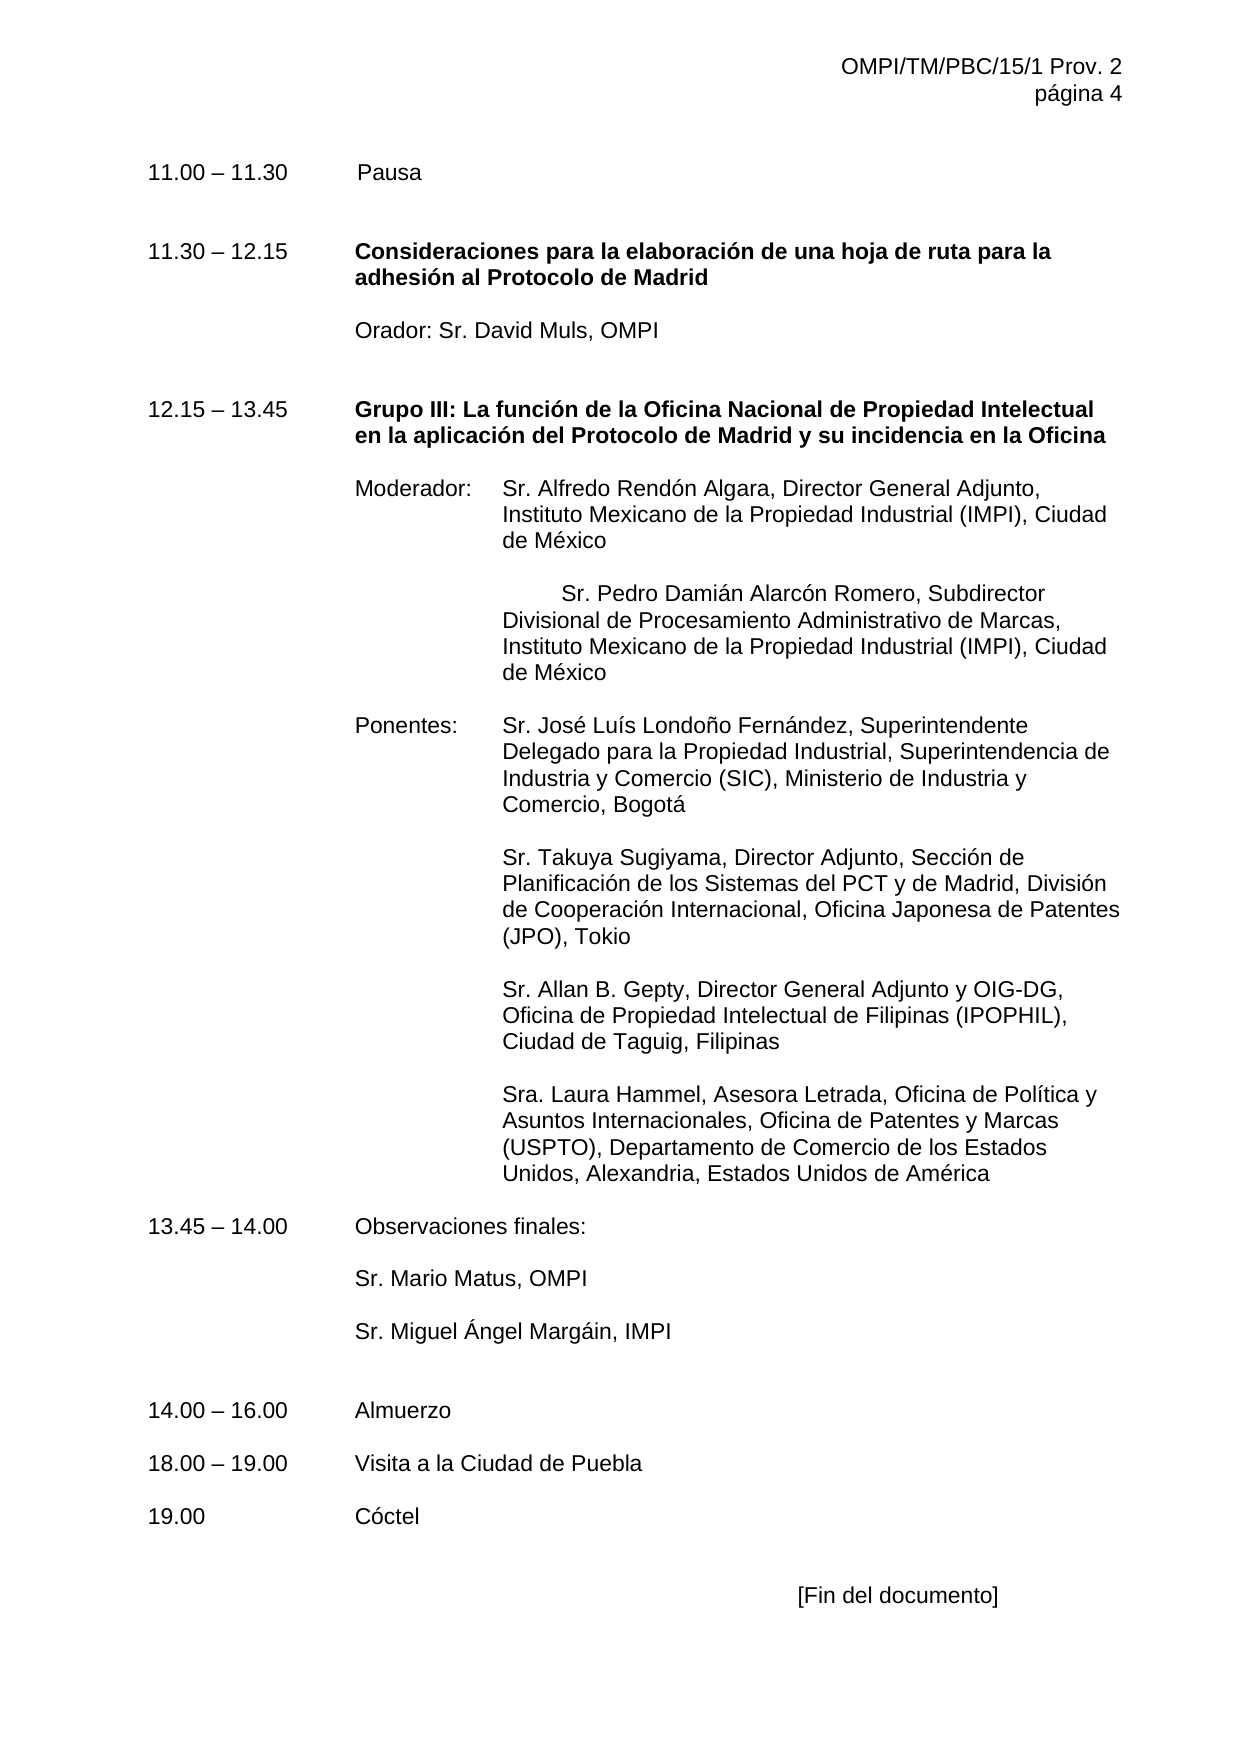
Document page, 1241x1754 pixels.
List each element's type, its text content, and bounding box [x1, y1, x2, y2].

text 11.30 – 12.15 Consideraciones para la elaboración de una hoja de ruta para la adhesión al Protocolo de Madrid [148, 238, 1122, 290]
text 11.00 – 11.30 Pausa [148, 158, 1122, 185]
list Sr. Allan B. Gepty, Director General Adjunto y OIG-DG, Oficina de Propiedad Intelectual de Filipinas (IPOPHIL), Ciudad de Taguig, Filipinas [502, 976, 1122, 1054]
list Sr. Takuya Sugiyama, Director Adjunto, Sección de Planificación de los Sistemas del PCT y de Madrid, División de Cooperación Internacional, Oficina Japonesa de Patentes (JPO), Tokio [502, 844, 1122, 949]
list Sra. Laura Hammel, Asesora Letrada, Oficina de Política y Asuntos Internacionales, Oficina de Patentes y Marcas (USPTO), Departamento de Comercio de los Estados Unidos, Alexandria, Estados Unidos de América [502, 1081, 1122, 1186]
list Sr. Miguel Ángel Margáin, IMPI [354, 1318, 1122, 1344]
list Sr. Pedro Damián Alarcón Romero, Subdirector Divisional de Procesamiento Administrativo de Marcas, Instituto Mexicano de la Propiedad Industrial (IMPI), Ciudad de México [502, 580, 1122, 686]
text 12.15 – 13.45 Grupo III: La función de la Oficina Nacional de Propiedad Intelectual en la aplicación del Protocolo de Madrid y su incidencia en la Oficina [148, 396, 1122, 448]
text 19.00 Cóctel [148, 1503, 1122, 1529]
list Sr. Mario Matus, OMPI [354, 1265, 1122, 1292]
text Ponentes: Sr. José Luís Londoño Fernández, Superintendente Delegado para la Propiedad Industrial, Superintendencia de Industria y Comercio (SIC), Ministerio de Industria y Comercio, Bogotá [354, 712, 1122, 817]
text 13.45 – 14.00 Observaciones finales: [148, 1213, 1122, 1239]
text [Fin del documento] [783, 1582, 1122, 1608]
text Orador: Sr. David Muls, OMPI [354, 317, 1122, 343]
text 14.00 – 16.00 Almuerzo [148, 1397, 1122, 1423]
text 18.00 – 19.00 Visita a la Ciudad de Puebla [148, 1450, 1122, 1476]
text Moderador: Sr. Alfredo Rendón Algara, Director General Adjunto, Instituto Mexicano de la Propiedad Industrial (IMPI), Ciudad de México [354, 475, 1122, 554]
